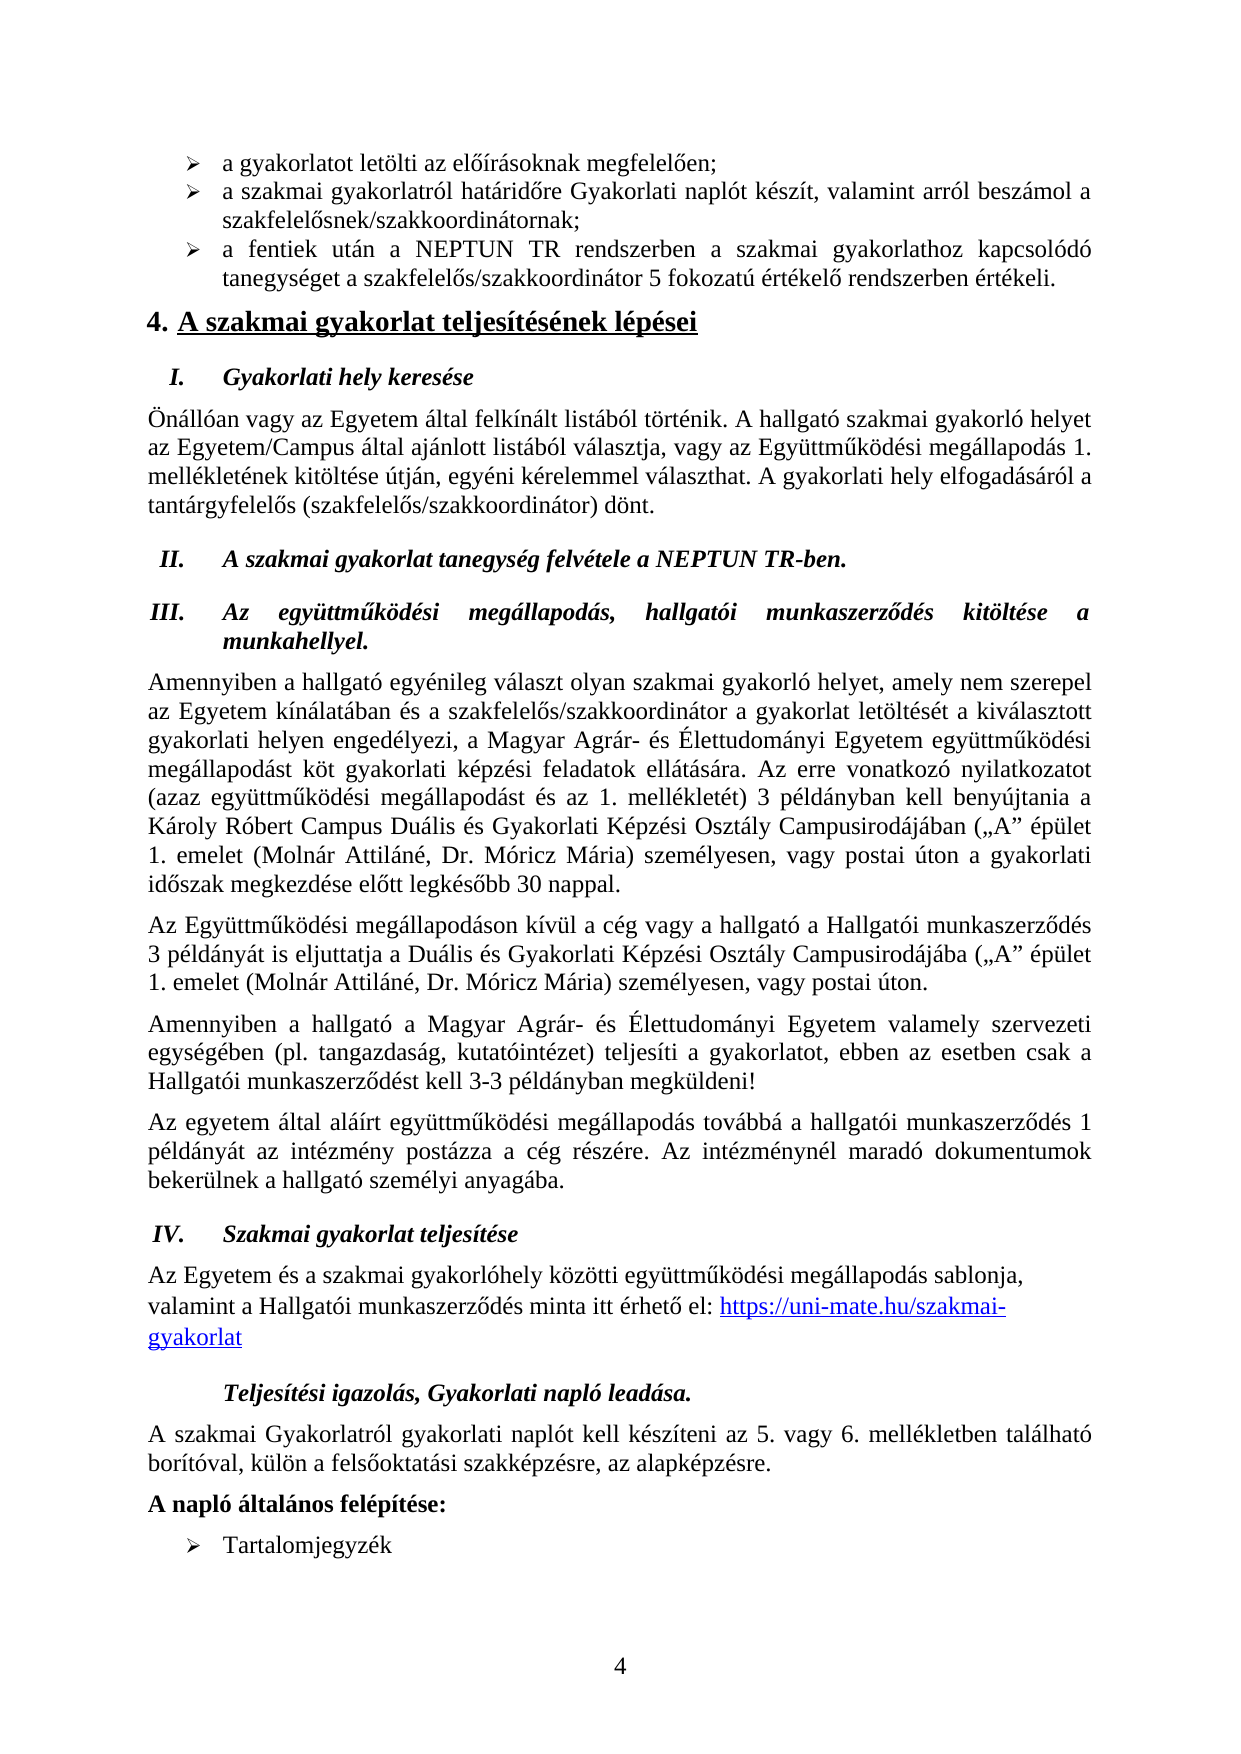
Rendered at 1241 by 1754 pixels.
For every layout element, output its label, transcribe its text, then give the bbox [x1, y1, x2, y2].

subtitle Gyakorlati hely keresése [185, 362, 1093, 391]
subtitle A szakmai gyakorlat tanegység felvétele a NEPTUN TR-ben. [185, 544, 1093, 572]
list Tartalomjegyzék [185, 1531, 1093, 1559]
subtitle Szakmai gyakorlat teljesítése [185, 1219, 1093, 1247]
list a szakmai gyakorlatról határidőre Gyakorlati naplót készít, valamint arról beszámol a szakfelelősnek/szakkoordinátornak; [185, 176, 1093, 234]
subtitle Teljesítési igazolás, Gyakorlati napló leadása. [223, 1378, 1093, 1407]
text Az egyetem által aláírt együttműködési megállapodás továbbá a hallgatói munkaszerződés 1 példányát az intézmény postázza a cég részére. Az intézménynél maradó dokumentumok bekerülnek a hallgató személyi anyagába. [148, 1107, 1093, 1194]
text Önállóan vagy az Egyetem által felkínált listából történik. A hallgató szakmai gyakorló helyet az Egyetem/Campus által ajánlott listából választja, vagy az Együttműködési megállapodás 1. mellékletének kitöltése útján, egyéni kérelemmel választhat. A gyakorlati hely elfogadásáról a tantárgyfelelős (szakfelelős/szakkoordinátor) dönt. [148, 404, 1093, 519]
text Amennyiben a hallgató egyénileg választ olyan szakmai gyakorló helyet, amely nem szerepel az Egyetem kínálatában és a szakfelelős/szakkoordinátor a gyakorlat letöltését a kiválasztott gyakorlati helyen engedélyezi, a Magyar Agrár- és Élettudományi Egyetem együttműködési megállapodást köt gyakorlati képzési feladatok ellátására. Az erre vonatkozó nyilatkozatot (azaz együttműködési megállapodást és az 1. mellékletét) 3 példányban kell benyújtania a Károly Róbert Campus Duális és Gyakorlati Képzési Osztály Campusirodájában („A” épület 1. emelet (Molnár Attiláné, Dr. Móricz Mária) személyesen, vagy postai úton a gyakorlati időszak megkezdése előtt legkésőbb 30 nappal. [148, 667, 1093, 897]
text A napló általános felépítése: [148, 1489, 1093, 1518]
text Az Együttműködési megállapodáson kívül a cég vagy a hallgató a Hallgatói munkaszerződés 3 példányát is eljuttatja a Duális és Gyakorlati Képzési Osztály Campusirodájába („A” épület 1. emelet (Molnár Attiláné, Dr. Móricz Mária) személyesen, vagy postai úton. [148, 910, 1093, 996]
text Az Egyetem és a szakmai gyakorlóhely közötti együttműködési megállapodás sablonja, valamint a Hallgatói munkaszerződés minta itt érhető el: https://uni-mate.hu/szakmai-gyakorlat [148, 1260, 1093, 1351]
list a gyakorlatot letölti az előírásoknak megfelelően; [185, 148, 1093, 176]
subtitle Az együttműködési megállapodás, hallgatói munkaszerződés kitöltése a munkahellyel. [185, 597, 1093, 655]
text Amennyiben a hallgató a Magyar Agrár- és Élettudományi Egyetem valamely szervezeti egységében (pl. tangazdaság, kutatóintézet) teljesíti a gyakorlatot, ebben az esetben csak a Hallgatói munkaszerződést kell 3-3 példányban megküldeni! [148, 1009, 1093, 1095]
list a fentiek után a NEPTUN TR rendszerben a szakmai gyakorlathoz kapcsolódó tanegységet a szakfelelős/szakkoordinátor 5 fokozatú értékelő rendszerben értékeli. [185, 234, 1093, 291]
text A szakmai Gyakorlatról gyakorlati naplót kell készíteni az 5. vagy 6. mellékletben található borítóval, külön a felsőoktatási szakképzésre, az alapképzésre. [148, 1419, 1093, 1477]
subtitle A szakmai gyakorlat teljesítésének lépései [146, 304, 1093, 337]
